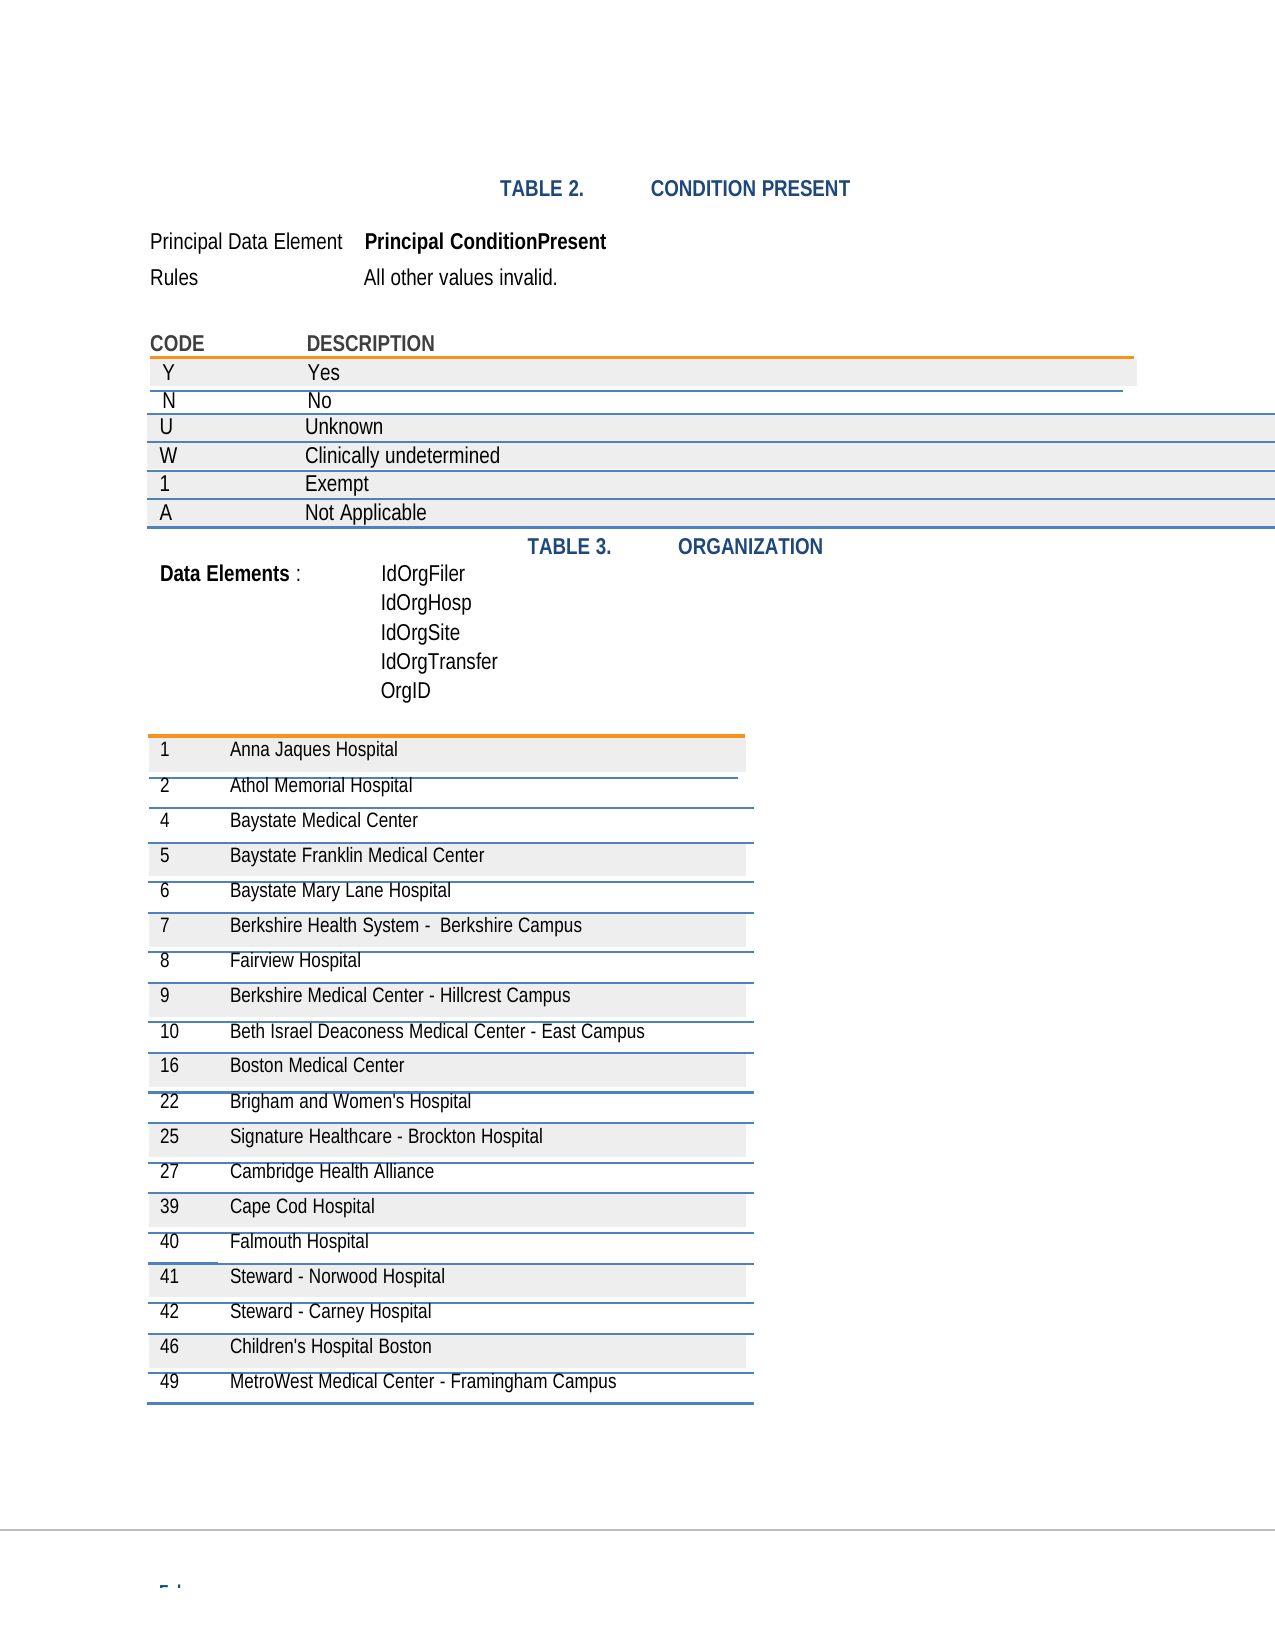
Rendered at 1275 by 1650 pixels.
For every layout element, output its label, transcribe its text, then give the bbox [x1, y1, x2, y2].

text 41 Steward - Norwood Hospital [160, 1264, 1275, 1288]
table_cell 1 Exempt [147, 472, 1275, 498]
text 5 Baystate Franklin Medical Center [160, 843, 1275, 867]
table_header U Unknown [147, 415, 1275, 441]
table_cell A Not Applicable [147, 500, 1275, 526]
text 25 Signature Healthcare - Brockton Hospital [160, 1123, 1275, 1148]
text 42 Steward - Carney Hospital [160, 1299, 1275, 1323]
text Principal Data Element Principal ConditionPresent [150, 228, 1275, 254]
text 1 Anna Jaques Hospital [160, 737, 1275, 761]
text 27 Cambridge Health Alliance [160, 1159, 1275, 1183]
text 2 Athol Memorial Hospital [160, 773, 1275, 797]
text Rules All other values invalid. [150, 264, 1275, 289]
text 8 Fairview Hospital [160, 948, 1275, 972]
text 49 MetroWest Medical Center - Framingham Campus [160, 1369, 1275, 1393]
text 46 Children's Hospital Boston [160, 1334, 1275, 1358]
text 16 Boston Medical Center [160, 1053, 1275, 1077]
text TABLE 3. ORGANIZATION [527, 533, 1275, 559]
text TABLE 2. CONDITION PRESENT [496, 175, 853, 201]
table_cell W Clinically undetermined [147, 443, 1275, 469]
text CODE DESCRIPTION [150, 329, 1275, 356]
text 22 Brigham and Women's Hospital [160, 1089, 1275, 1113]
text Y Yes [162, 359, 1275, 385]
text 40 Falmouth Hospital [160, 1229, 1275, 1253]
text 7 Berkshire Health System - Berkshire Campus [160, 913, 1275, 937]
text N No [162, 388, 1275, 413]
text 4 Baystate Medical Center [160, 808, 1275, 832]
text 39 Cape Cod Hospital [160, 1194, 1275, 1218]
text 10 Beth Israel Deaconess Medical Center - East Campus [160, 1018, 1275, 1043]
text 6 Baystate Mary Lane Hospital [160, 878, 1275, 902]
text 9 Berkshire Medical Center - Hillcrest Campus [160, 983, 1275, 1007]
text Data Elements : IdOrgFiler IdOrgHosp IdOrgSite IdOrgTransfer OrgID [160, 558, 502, 704]
